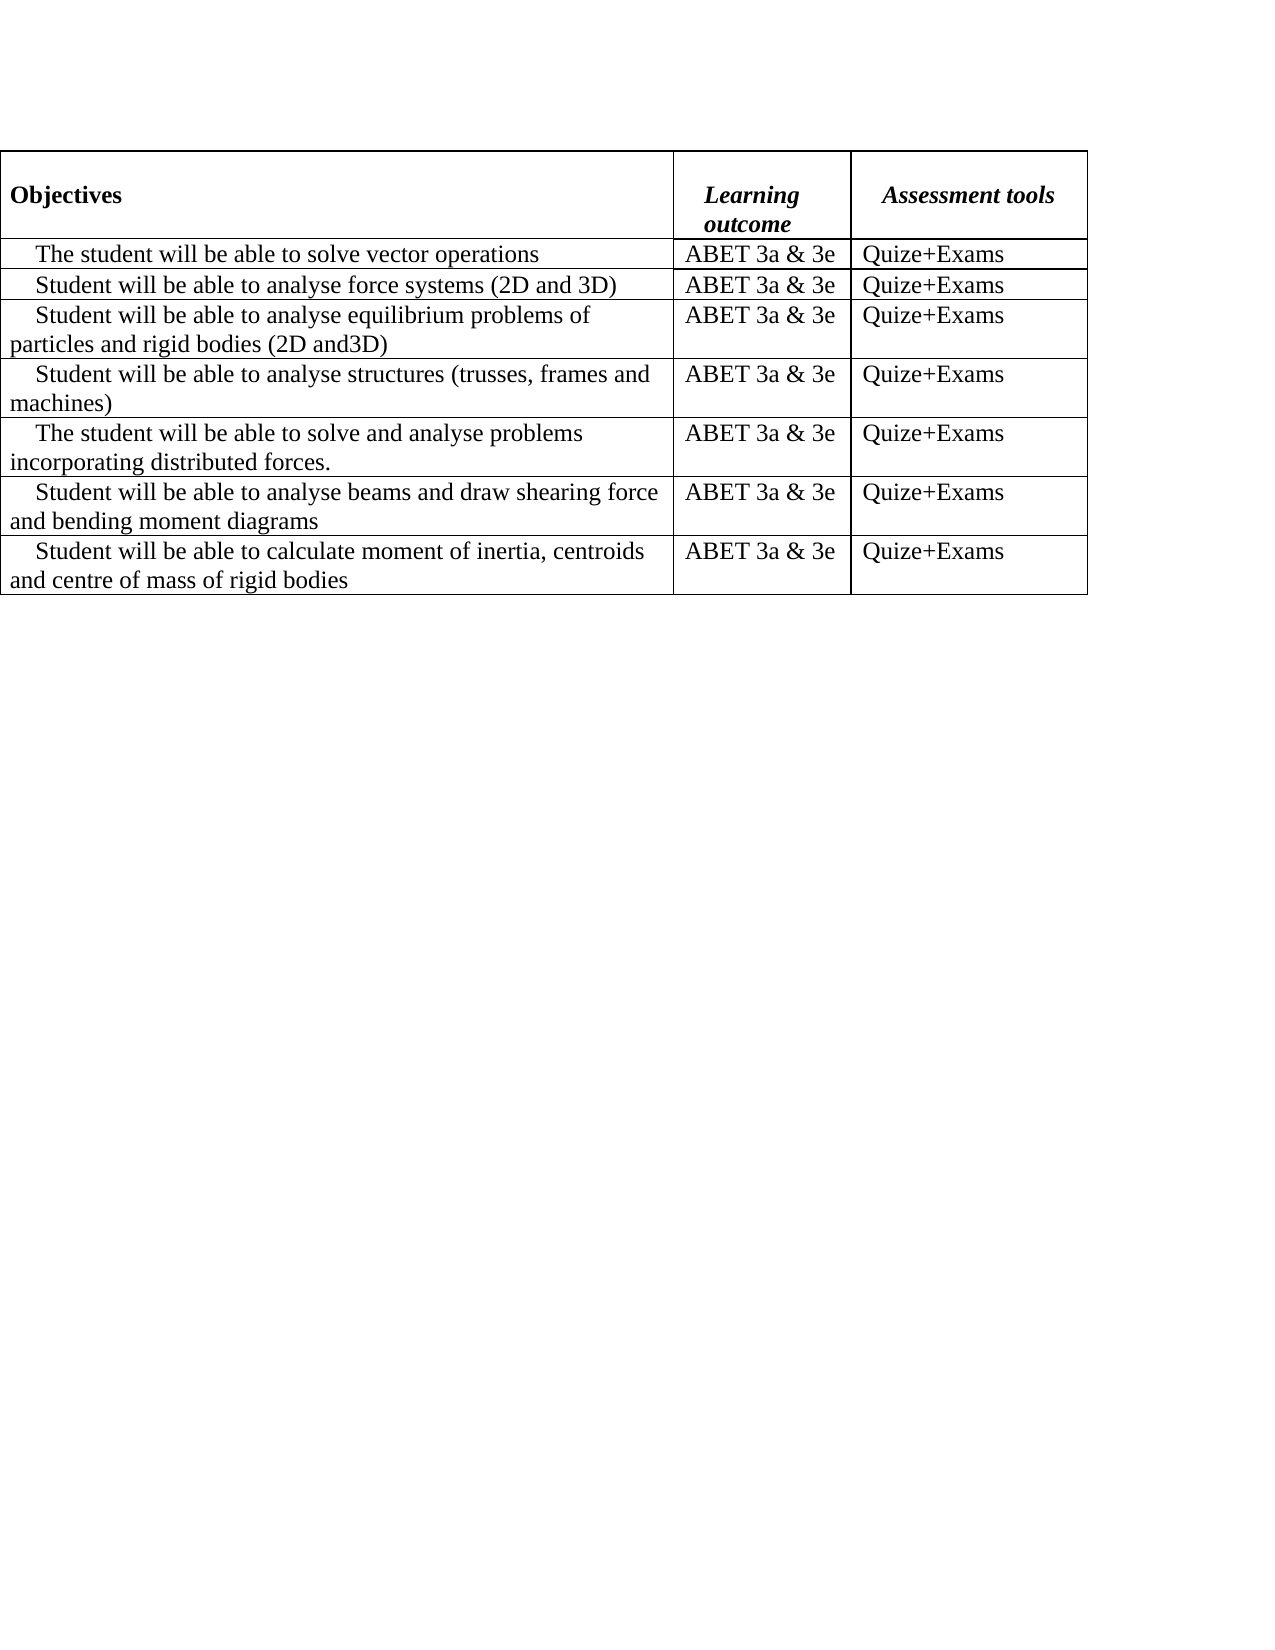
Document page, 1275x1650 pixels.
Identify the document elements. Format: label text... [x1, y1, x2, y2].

table_cell ABET 3a & 3e [674, 536, 850, 594]
table_cell  The student will be able to solve and analyse problems incorporating distributed forces. [1, 418, 673, 476]
table_cell Quize+Exams [852, 359, 1087, 417]
table_cell Quize+Exams [852, 300, 1087, 357]
table_header Learning outcome [674, 152, 850, 238]
table_cell Quize+Exams [852, 536, 1087, 594]
table_cell Quize+Exams [852, 418, 1087, 476]
table_cell  Student will be able to analyse structures (trusses, frames and machines) [1, 359, 673, 417]
table_cell ABET 3a & 3e [674, 240, 850, 268]
table_cell Quize+Exams [852, 477, 1087, 535]
table_cell  Student will be able to analyse beams and draw shearing force and bending moment diagrams [1, 477, 673, 535]
table_header Objectives [1, 152, 673, 238]
table_cell Quize+Exams [852, 240, 1087, 268]
table_cell  The student will be able to solve vector operations [1, 239, 673, 268]
table_cell ABET 3a & 3e [674, 300, 850, 357]
table_cell ABET 3a & 3e [674, 270, 850, 298]
table_cell  Student will be able to analyse equilibrium problems of particles and rigid bodies (2D and3D) [1, 300, 673, 357]
table_cell ABET 3a & 3e [674, 418, 850, 476]
table_cell ABET 3a & 3e [674, 359, 850, 417]
table_cell Quize+Exams [852, 270, 1087, 298]
table_header Assessment tools [852, 152, 1087, 238]
table_cell  Student will be able to analyse force systems (2D and 3D) [1, 269, 673, 298]
table_cell ABET 3a & 3e [674, 477, 850, 535]
table_cell  Student will be able to calculate moment of inertia, centroids and centre of mass of rigid bodies [1, 536, 673, 594]
